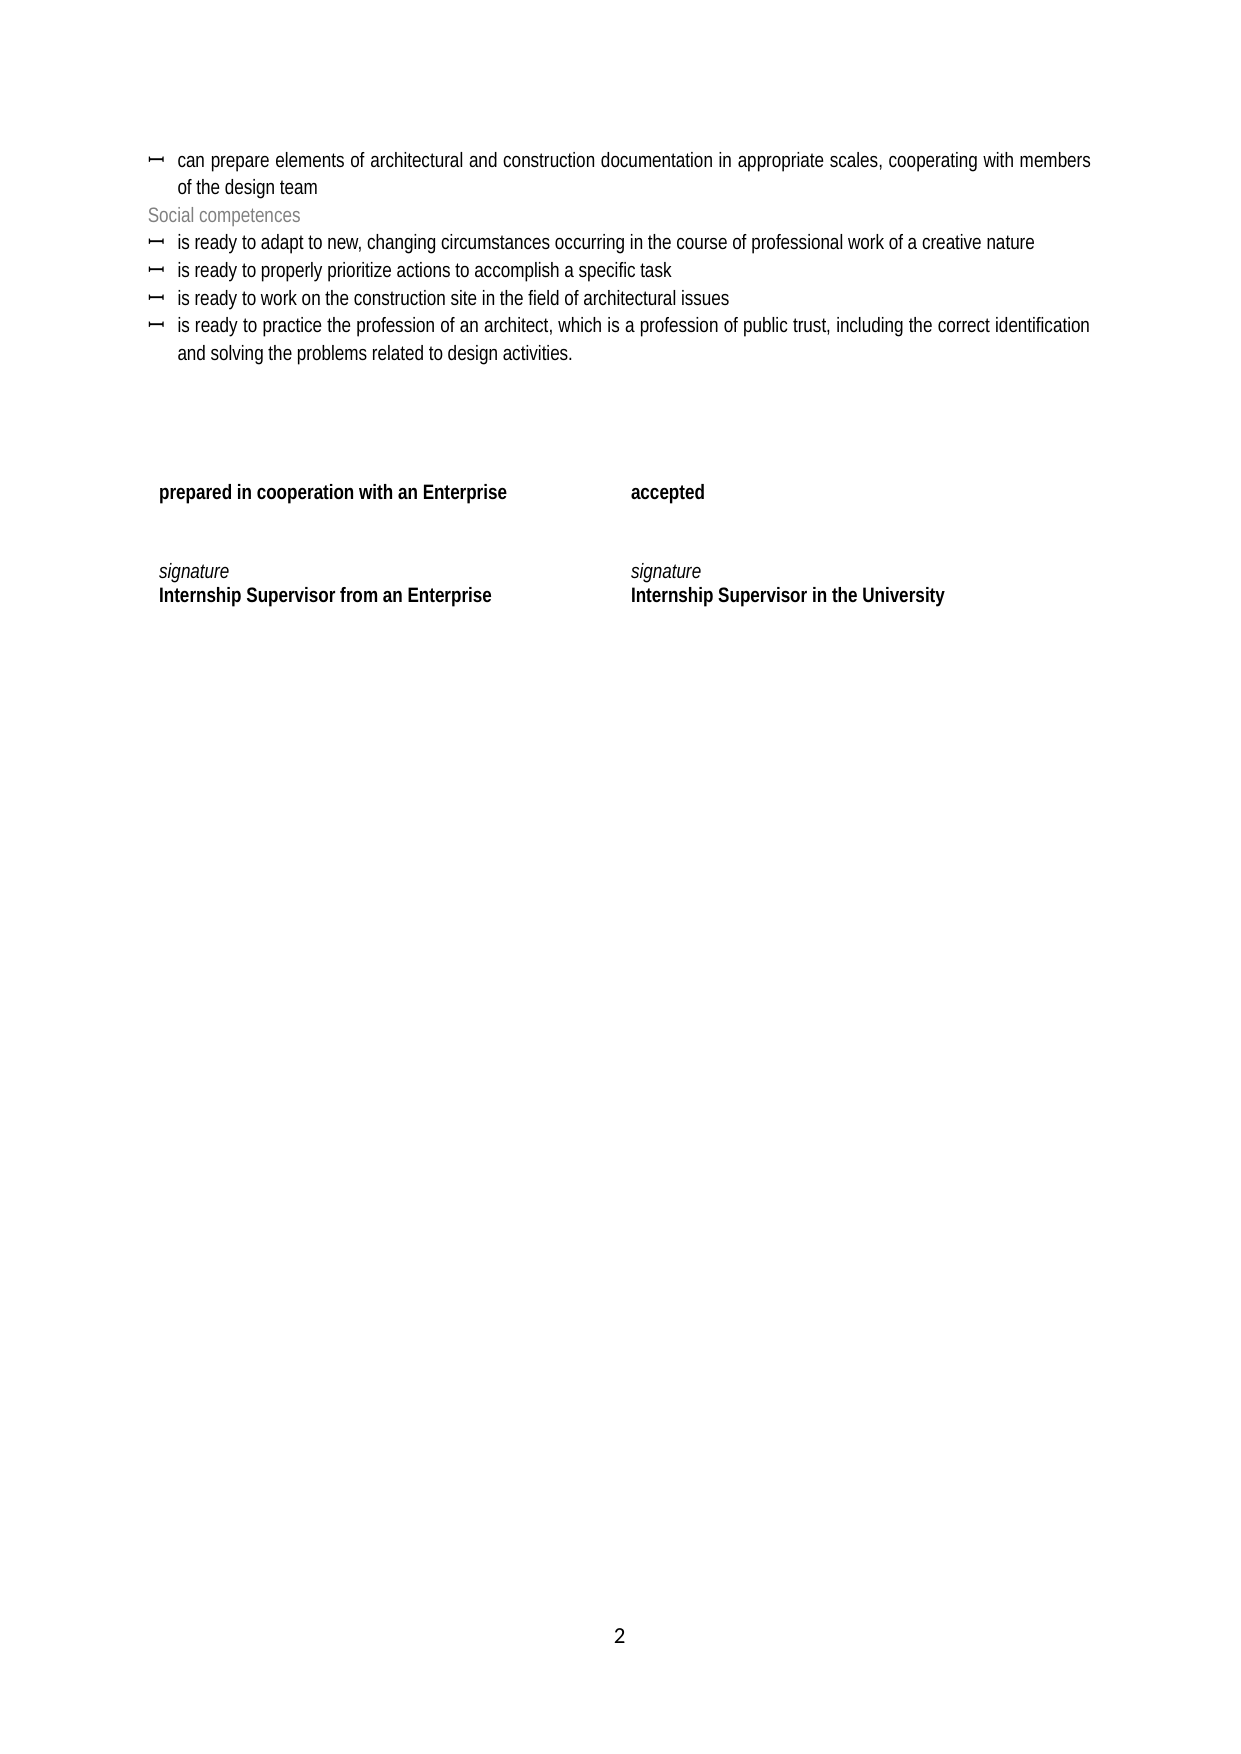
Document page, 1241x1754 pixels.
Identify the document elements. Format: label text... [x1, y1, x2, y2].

table_cell Internship Supervisor in the University [620, 583, 1091, 614]
table_header accepted [620, 480, 1091, 511]
table_cell Internship Supervisor from an Enterprise [148, 583, 619, 614]
list is ready to practice the profession of an architect, which is a profession of public trust, including the correct identification and solving the problems related to design activities. [148, 313, 1093, 364]
list is ready to adapt to new, changing circumstances occurring in the course of professional work of a creative nature [148, 230, 1093, 254]
table_cell signature [148, 511, 619, 583]
table_header prepared in cooperation with an Enterprise [148, 480, 619, 511]
list is ready to properly prioritize actions to accomplish a specific task [148, 258, 1093, 282]
text Social competences [148, 203, 1093, 227]
list can prepare elements of architectural and construction documentation in appropriate scales, cooperating with members of the design team [148, 148, 1093, 199]
list is ready to work on the construction site in the field of architectural issues [148, 285, 1093, 309]
table_cell signature [620, 511, 1091, 583]
